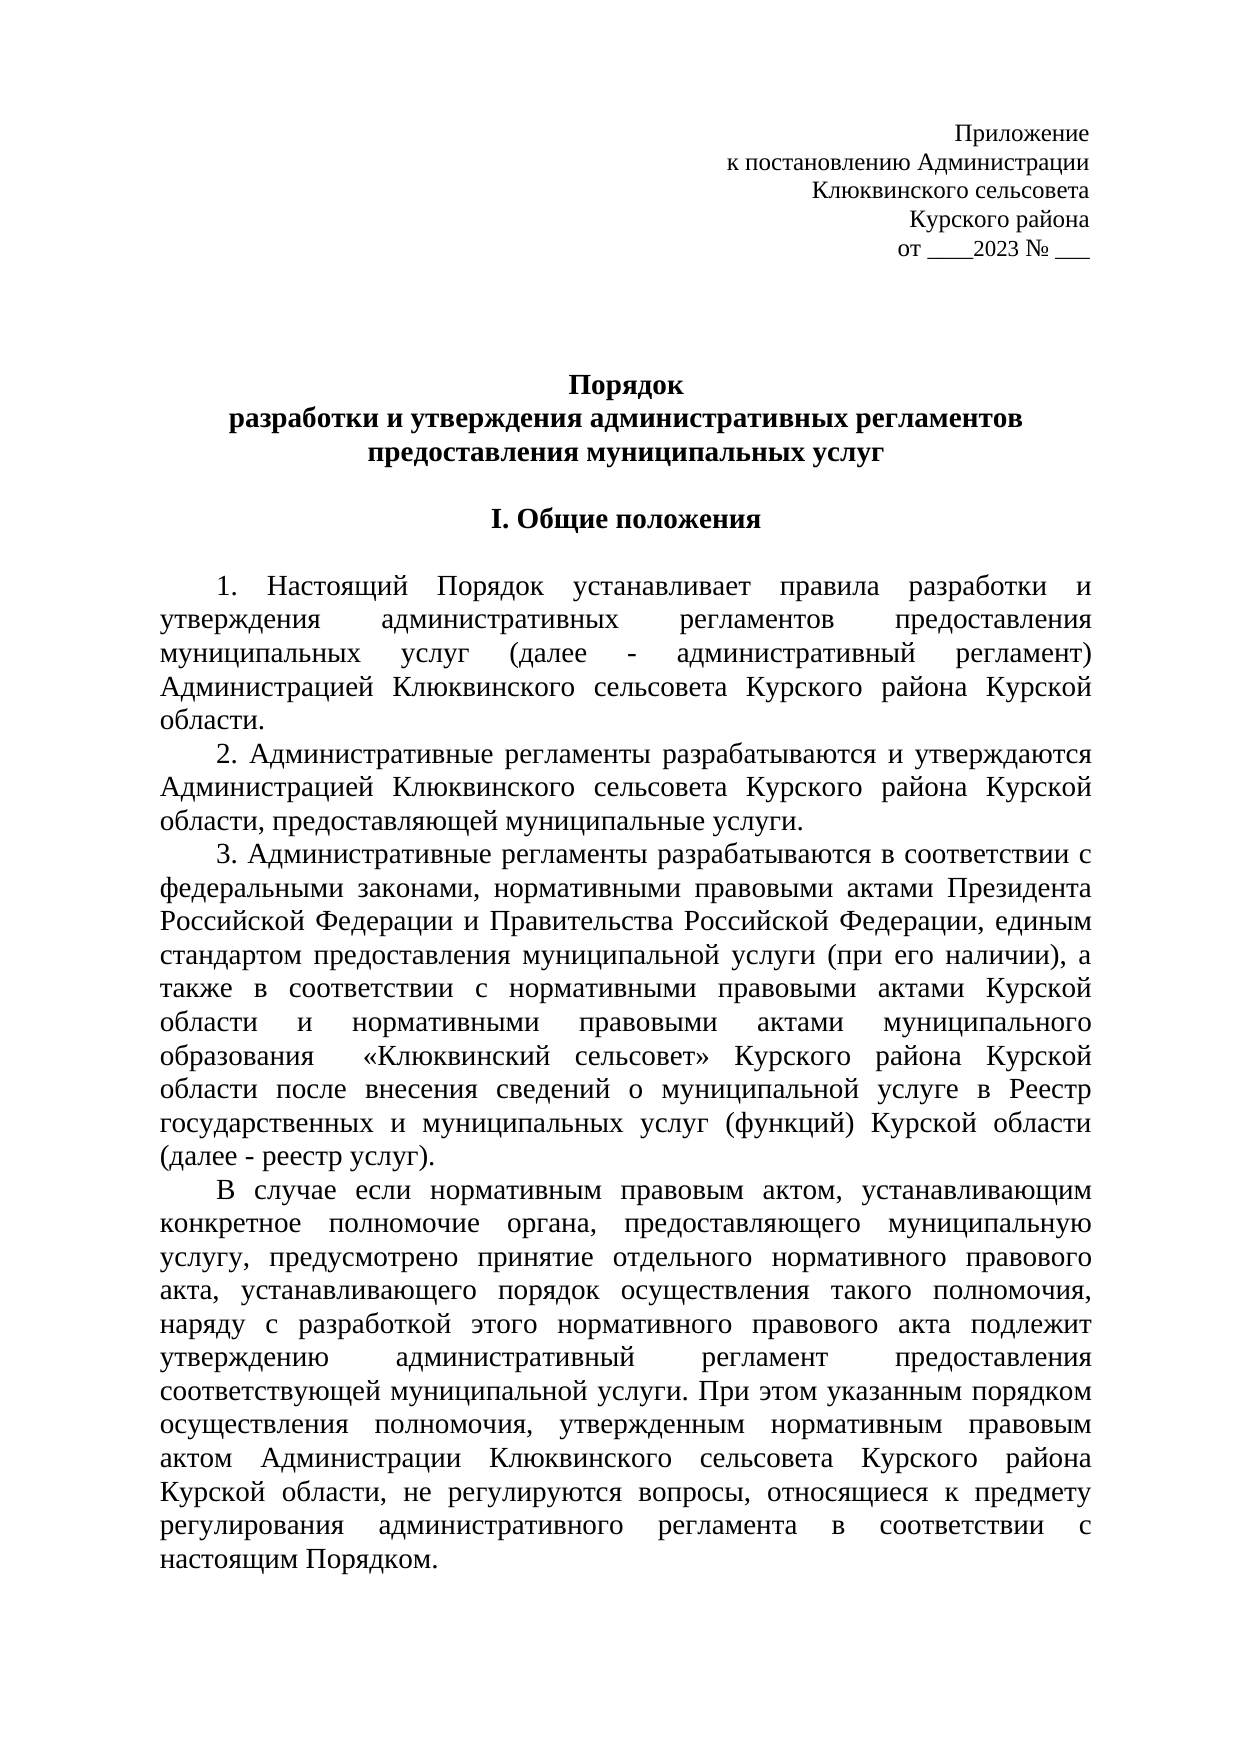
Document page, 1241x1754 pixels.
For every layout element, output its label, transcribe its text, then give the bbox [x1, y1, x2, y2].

text к постановлению Администрации Клюквинского сельсовета [721, 147, 1089, 204]
text Курского района [721, 204, 1089, 233]
text 3. Административные регламенты разрабатываются в соответствии с федеральными законами, нормативными правовыми актами Президента Российской Федерации и Правительства Российской Федерации, единым стандартом предоставления муниципальной услуги (при его наличии), а также в соответствии с нормативными правовыми актами Курской области и нормативными правовыми актами муниципального образования «Клюквинский сельсовет» Курского района Курской области после внесения сведений о муниципальной услуге в Реестр государственных и муниципальных услуг (функций) Курской области (далее - реестр услуг). [159, 836, 1092, 1172]
text Приложение [721, 118, 1089, 147]
text 2. Административные регламенты разрабатываются и утверждаются Администрацией Клюквинского сельсовета Курского района Курской области, предоставляющей муниципальные услуги. [159, 736, 1092, 836]
text 1. Настоящий Порядок устанавливает правила разработки и утверждения административных регламентов предоставления муниципальных услуг (далее - административный регламент) Администрацией Клюквинского сельсовета Курского района Курской области. [159, 568, 1092, 736]
text разработки и утверждения административных регламентов предоставления муниципальных услуг [159, 400, 1092, 467]
text от ____2023 № ___ [721, 233, 1089, 262]
text В случае если нормативным правовым актом, устанавливающим конкретное полномочие органа, предоставляющего муниципальную услугу, предусмотрено принятие отдельного нормативного правового акта, устанавливающего порядок осуществления такого полномочия, наряду с разработкой этого нормативного правового акта подлежит утверждению административный регламент предоставления соответствующей муниципальной услуги. При этом указанным порядком осуществления полномочия, утвержденным нормативным правовым актом Администрации Клюквинского сельсовета Курского района Курской области, не регулируются вопросы, относящиеся к предмету регулирования административного регламента в соответствии с настоящим Порядком. [159, 1172, 1092, 1574]
text I. Общие положения [159, 501, 1092, 534]
text Порядок [159, 367, 1092, 400]
